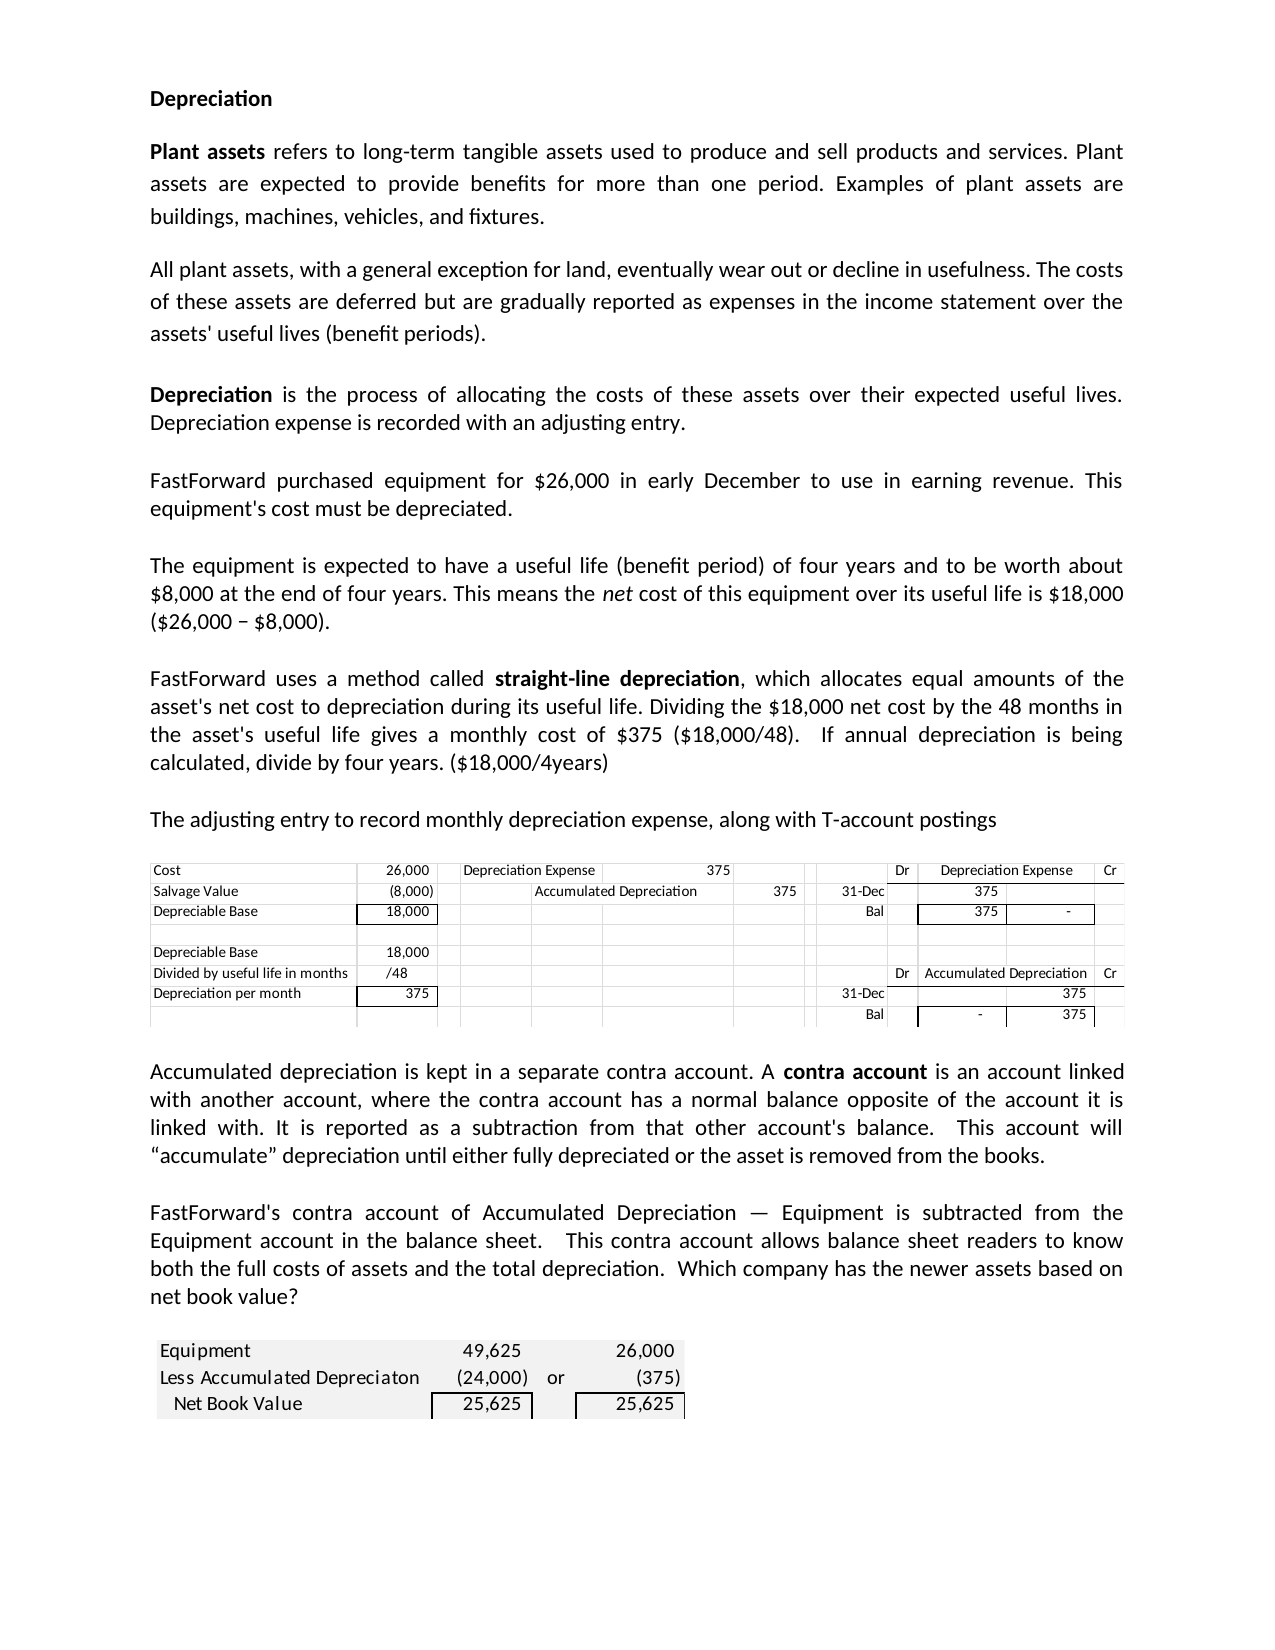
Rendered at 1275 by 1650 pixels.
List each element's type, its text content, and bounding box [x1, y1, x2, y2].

text FastForward uses a method called straight-line depreciation, which allocates equal amounts of the asset's net cost to depreciation during its useful life. Dividing the $18,000 net cost by the 48 months in the asset's useful life gives a monthly cost of $375 ($18,000/48). If annual depreciation is being calculated, divide by four years. ($18,000/4years) [150, 664, 1125, 776]
text Depreciation [150, 84, 1125, 112]
text Plant assets refers to long-term tangible assets used to produce and sell products and services. Plant assets are expected to provide benefits for more than one period. Examples of plant assets are buildings, machines, vehicles, and fixtures. [150, 137, 1125, 230]
text Depreciation is the process of allocating the costs of these assets over their expected useful lives. Depreciation expense is recorded with an adjusting entry. [150, 381, 1125, 437]
text FastForward purchased equipment for $26,000 in early December to use in earning revenue. This equipment's cost must be depreciated. [150, 466, 1125, 522]
text The equipment is expected to have a useful life (benefit period) of four years and to be worth about $8,000 at the end of four years. This means the net cost of this equipment over its useful life is $18,000 ($26,000 − $8,000). [150, 551, 1125, 635]
text The adjusting entry to record monthly depreciation expense, along with T-account postings [150, 805, 1125, 833]
text Accumulated depreciation is kept in a separate contra account. A contra account is an account linked with another account, where the contra account has a normal balance opposite of the account it is linked with. It is reported as a subtraction from that other account's balance. This account will “accumulate” depreciation until either fully depreciated or the asset is removed from the books. [150, 1057, 1125, 1169]
text All plant assets, with a general exception for land, eventually wear out or decline in usefulness. The costs of these assets are deferred but are gradually reported as expenses in the income statement over the assets' useful lives (benefit periods). [150, 255, 1125, 347]
text FastForward's contra account of Accumulated Depreciation — Equipment is subtracted from the Equipment account in the balance sheet. This contra account allows balance sheet readers to know both the full costs of assets and the total depreciation. Which company has the newer assets based on net book value? [150, 1198, 1125, 1310]
